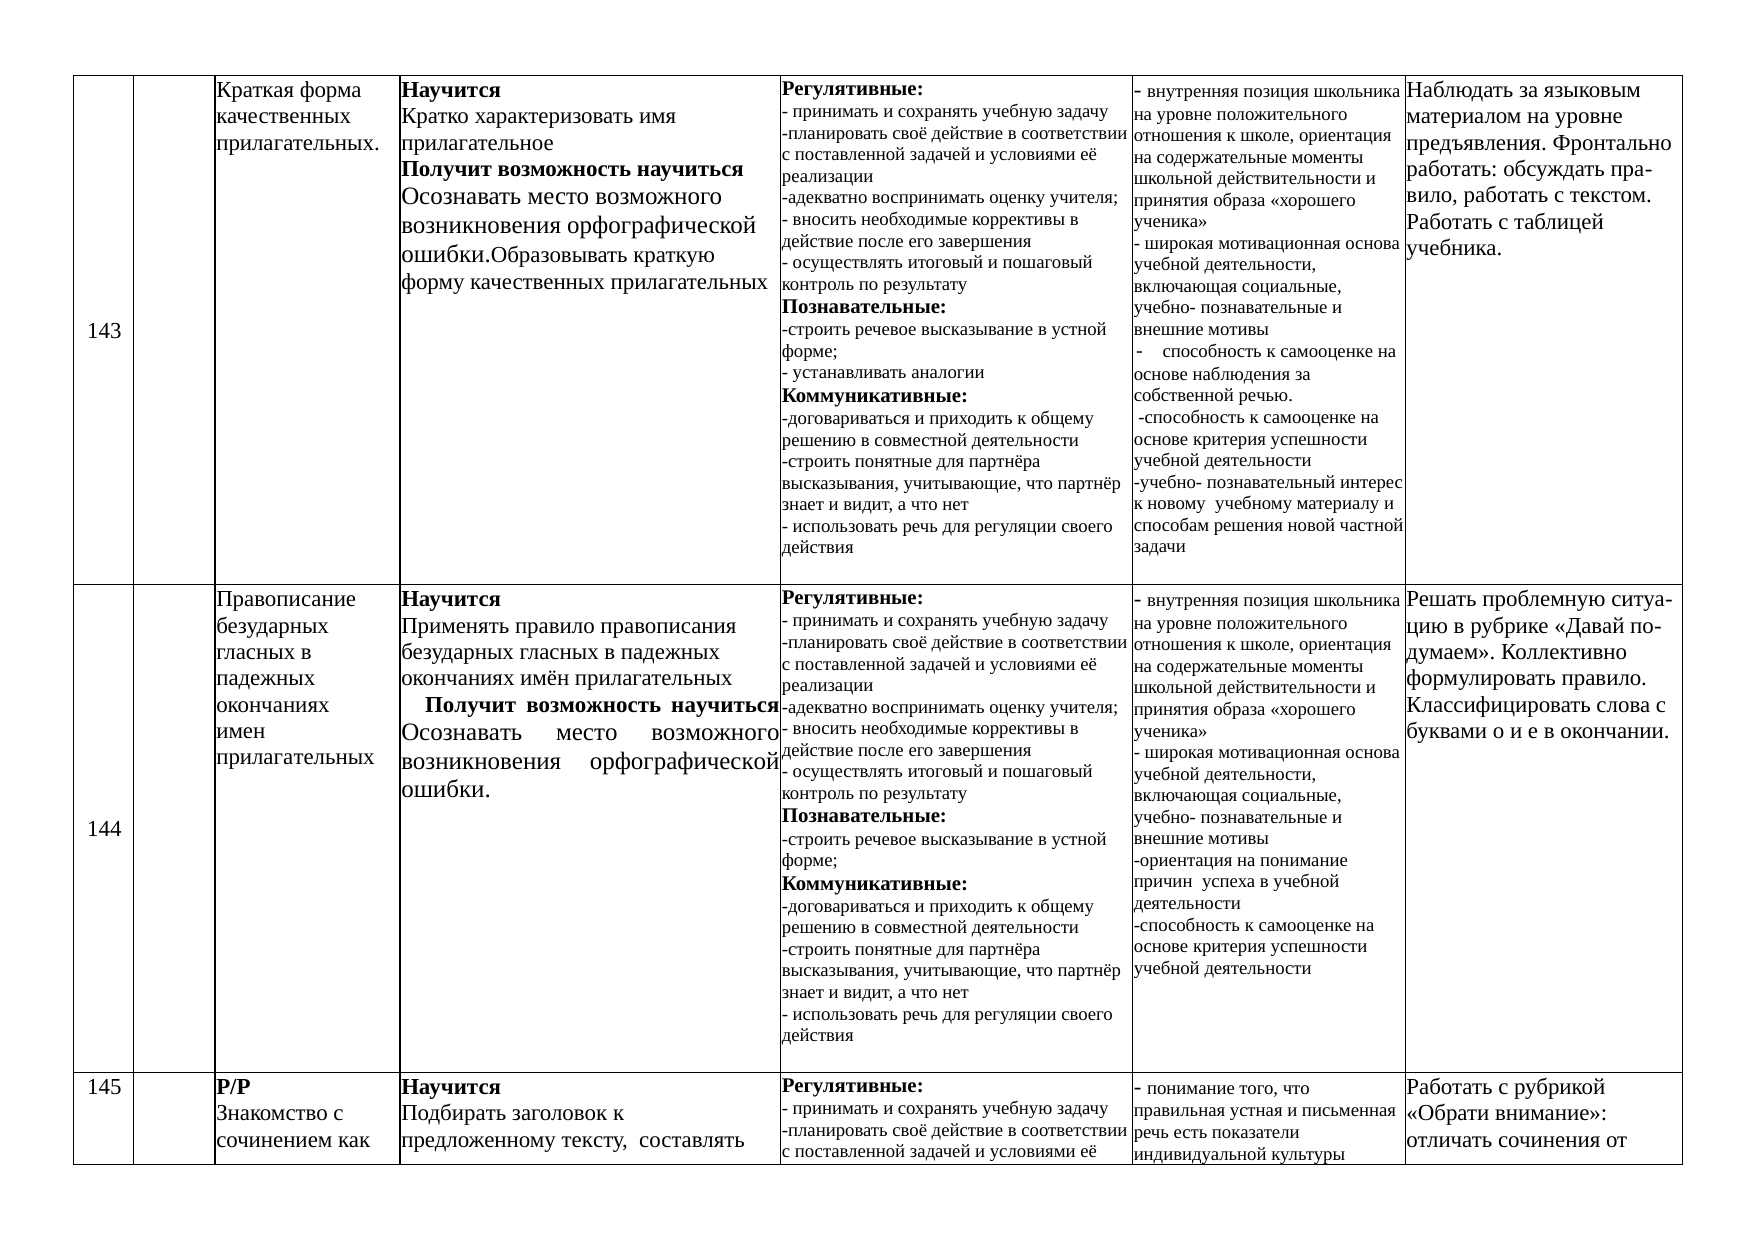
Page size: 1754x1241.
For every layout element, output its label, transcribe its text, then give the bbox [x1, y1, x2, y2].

table_cell - внутренняя позиция школьника на уровне положительного отношения к школе, ориентация на содержательные моменты школьной действительности и принятия образа «хорошего ученика» - широкая мотивационная основа учебной деятельности, включающая социальные, учебно- познавательные и внешние мотивы - способность к самооценке на основе наблюдения за собственной речью. -способность к самооценке на основе критерия успешности учебной деятельности -учебно- познавательный интерес к новому учебному материалу и способам решения новой частной задачи [1133, 76, 1405, 584]
table_cell Краткая форма качественных прилагательных. [216, 76, 399, 584]
table_cell Научится Применять правило правописания безударных гласных в падежных окончаниях имён прилагательных Получит возможность научиться Осознавать место возможного возникновения орфографической ошибки. [401, 585, 780, 1072]
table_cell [216, 1073, 399, 1164]
table_cell Регулятивные: - принимать и сохранять учебную задачу -планировать своё действие в соответствии с поставленной задачей и условиями её реализации -адекватно воспринимать оценку учителя; - вносить необходимые коррективы в действие после его завершения - осуществлять итоговый и пошаговый контроль по результату Познавательные: -строить речевое высказывание в устной форме; Коммуникативные: -договариваться и приходить к общему решению в совместной деятельности -строить понятные для партнёра высказывания, учитывающие, что партнёр знает и видит, а что нет - использовать речь для регуляции своего действия [781, 585, 1132, 1072]
table_cell Регулятивные: - принимать и сохранять учебную задачу -планировать своё действие в соответствии с поставленной задачей и условиями её реализации -адекватно воспринимать оценку учителя; - вносить необходимые коррективы в действие после его завершения - осуществлять итоговый и пошаговый контроль по результату Познавательные: -строить речевое высказывание в устной форме; - устанавливать аналогии Коммуникативные: -договариваться и приходить к общему решению в совместной деятельности -строить понятные для партнёра высказывания, учитывающие, что партнёр знает и видит, а что нет - использовать речь для регуляции своего действия [781, 76, 1132, 584]
table_cell [134, 585, 214, 1072]
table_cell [1406, 1073, 1682, 1164]
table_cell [401, 1073, 780, 1164]
table_cell [134, 76, 214, 584]
table_cell Наблюдать за языковым материалом на уровне предъявления. Фронтально работать: обсуждать правило, работать с текстом. Работать с таблицей учебника. [1406, 76, 1682, 584]
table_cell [781, 1073, 1132, 1164]
table_cell 143 [74, 76, 133, 584]
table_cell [1133, 1073, 1405, 1164]
table_cell 144 [74, 585, 133, 1072]
table_cell Научится Кратко характеризовать имя прилагательное Получит возможность научиться Осознавать место возможного возникновения орфографической ошибки.Образовывать краткую форму качественных прилагательных [401, 76, 780, 584]
table_cell Решать проблемную ситуацию в рубрике «Давай подумаем». Коллективно формулировать правило. Классифицировать слова с буквами о и е в окончании. [1406, 585, 1682, 1072]
table_cell 145 [74, 1073, 133, 1164]
table_cell - внутренняя позиция школьника на уровне положительного отношения к школе, ориентация на содержательные моменты школьной действительности и принятия образа «хорошего ученика» - широкая мотивационная основа учебной деятельности, включающая социальные, учебно- познавательные и внешние мотивы -ориентация на понимание причин успеха в учебной деятельности -способность к самооценке на основе критерия успешности учебной деятельности [1133, 585, 1405, 1072]
table_cell Правописание безударных гласных в падежных окончаниях имен прилагательных [216, 585, 399, 1072]
table_cell [134, 1073, 214, 1164]
